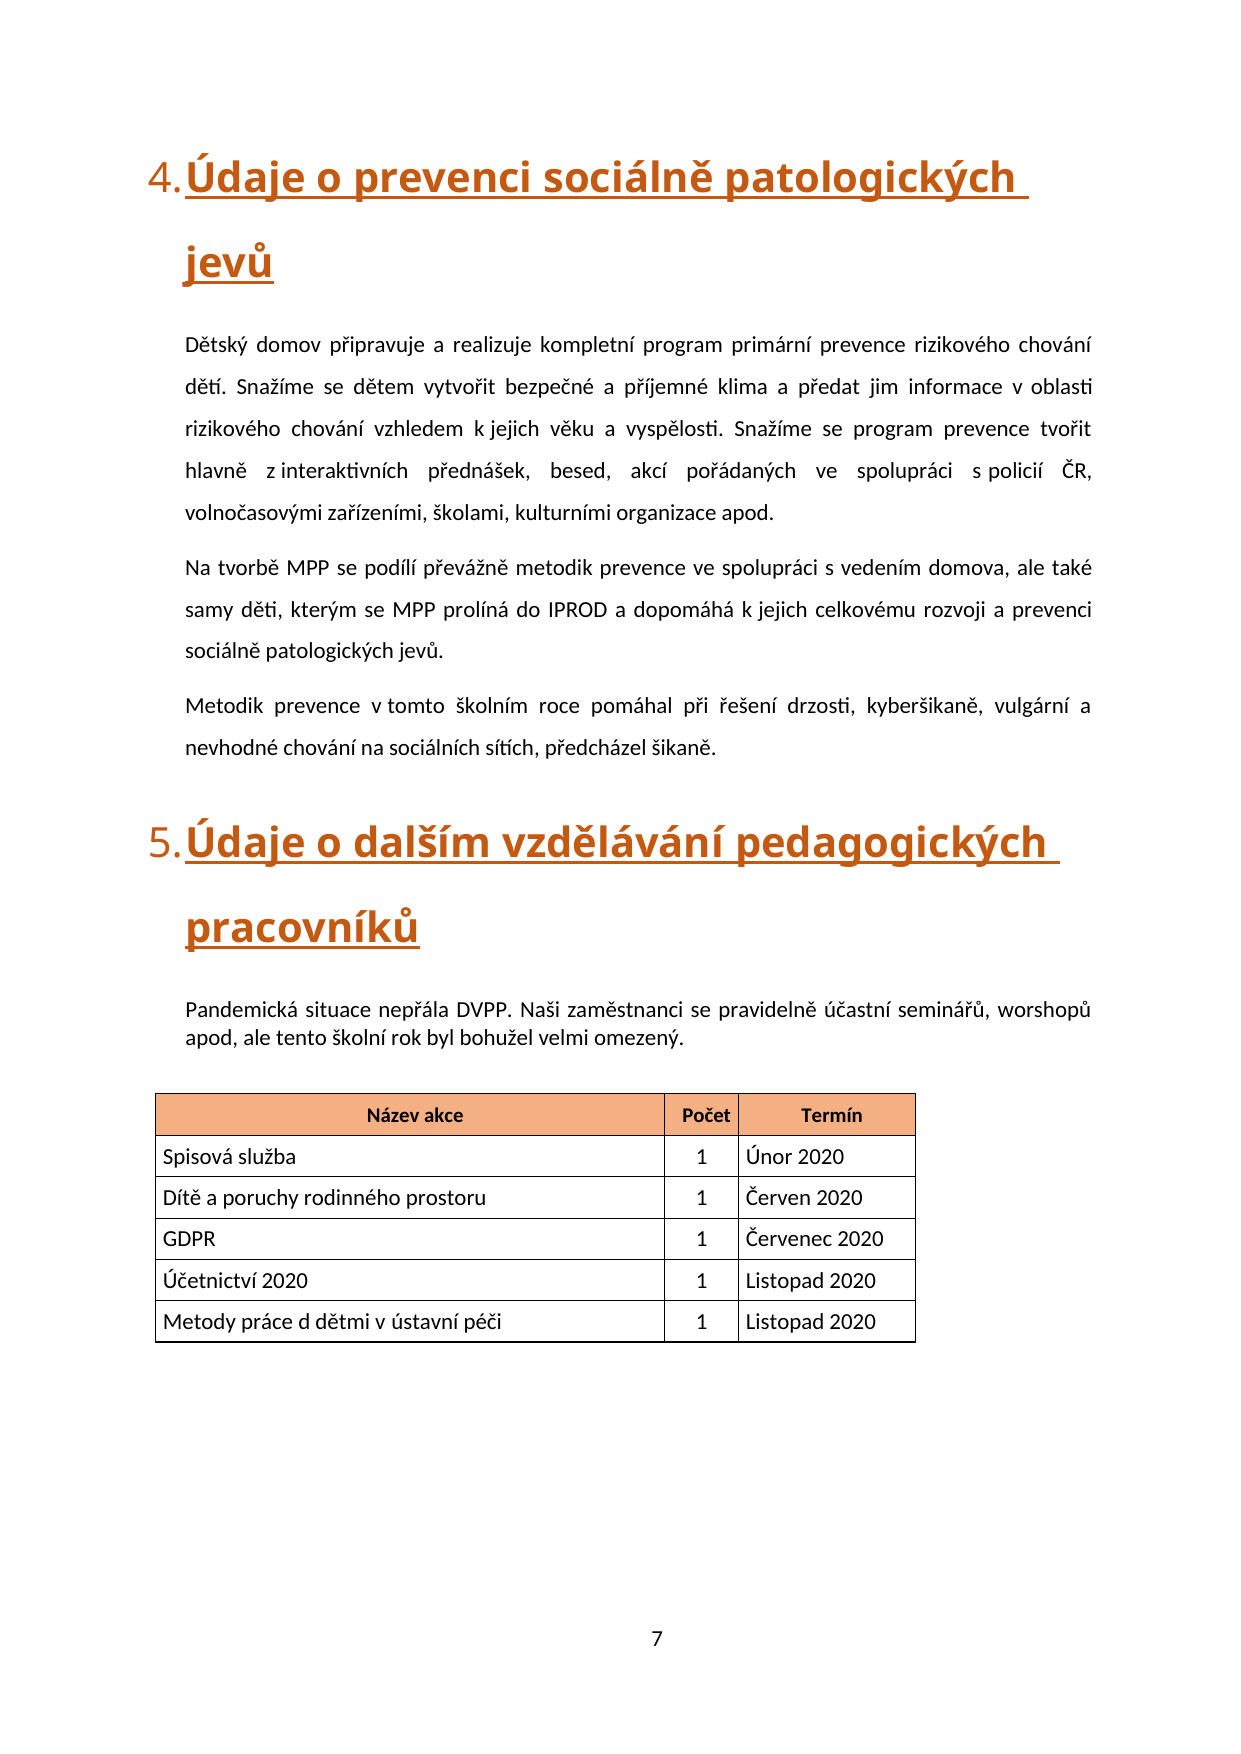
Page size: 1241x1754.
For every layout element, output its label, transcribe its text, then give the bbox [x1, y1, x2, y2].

text Dětský domov připravuje a realizuje kompletní program primární prevence rizikového chování dětí. Snažíme se dětem vytvořit bezpečné a příjemné klima a předat jim informace v oblasti rizikového chování vzhledem k jejich věku a vyspělosti. Snažíme se program prevence tvořit hlavně z interaktivních přednášek, besed, akcí pořádaných ve spolupráci s policií ČR, volnočasovými zařízeními, školami, kulturními organizace apod. [185, 330, 1093, 526]
table_cell Listopad 2020 [739, 1301, 915, 1341]
table_cell Únor 2020 [739, 1136, 915, 1176]
table_cell 1 [665, 1260, 738, 1300]
text Na tvorbě MPP se podílí převážně metodik prevence ve spolupráci s vedením domova, ale také samy děti, kterým se MPP prolíná do IPROD a dopomáhá k jejich celkovému rozvoji a prevenci sociálně patologických jevů. [185, 553, 1093, 665]
table_cell GDPR [156, 1219, 664, 1259]
table_cell Spisová služba [156, 1136, 664, 1176]
table_cell Metody práce d dětmi v ústavní péči [156, 1301, 664, 1341]
table_header Název akce [156, 1094, 664, 1135]
table_header Počet [665, 1094, 738, 1135]
table_cell 1 [665, 1219, 738, 1259]
table_cell 1 [665, 1136, 738, 1176]
table_cell Červen 2020 [739, 1177, 915, 1217]
subtitle Údaje o prevenci sociálně patologických jevů [148, 148, 1093, 289]
table_cell Účetnictví 2020 [156, 1260, 664, 1300]
text Pandemická situace nepřála DVPP. Naši zaměstnanci se pravidelně účastní seminářů, worshopů apod, ale tento školní rok byl bohužel velmi omezený. [185, 995, 1093, 1051]
text Metodik prevence v tomto školním roce pomáhal při řešení drzosti, kyberšikaně, vulgární a nevhodné chování na sociálních sítích, předcházel šikaně. [185, 691, 1093, 761]
table_cell 1 [665, 1177, 738, 1217]
table_cell 1 [665, 1301, 738, 1341]
table_header Termín [739, 1094, 915, 1135]
table_cell Dítě a poruchy rodinného prostoru [156, 1177, 664, 1217]
subtitle Údaje o dalším vzdělávání pedagogických pracovníků [148, 813, 1093, 954]
table_cell Červenec 2020 [739, 1219, 915, 1259]
table_cell Listopad 2020 [739, 1260, 915, 1300]
